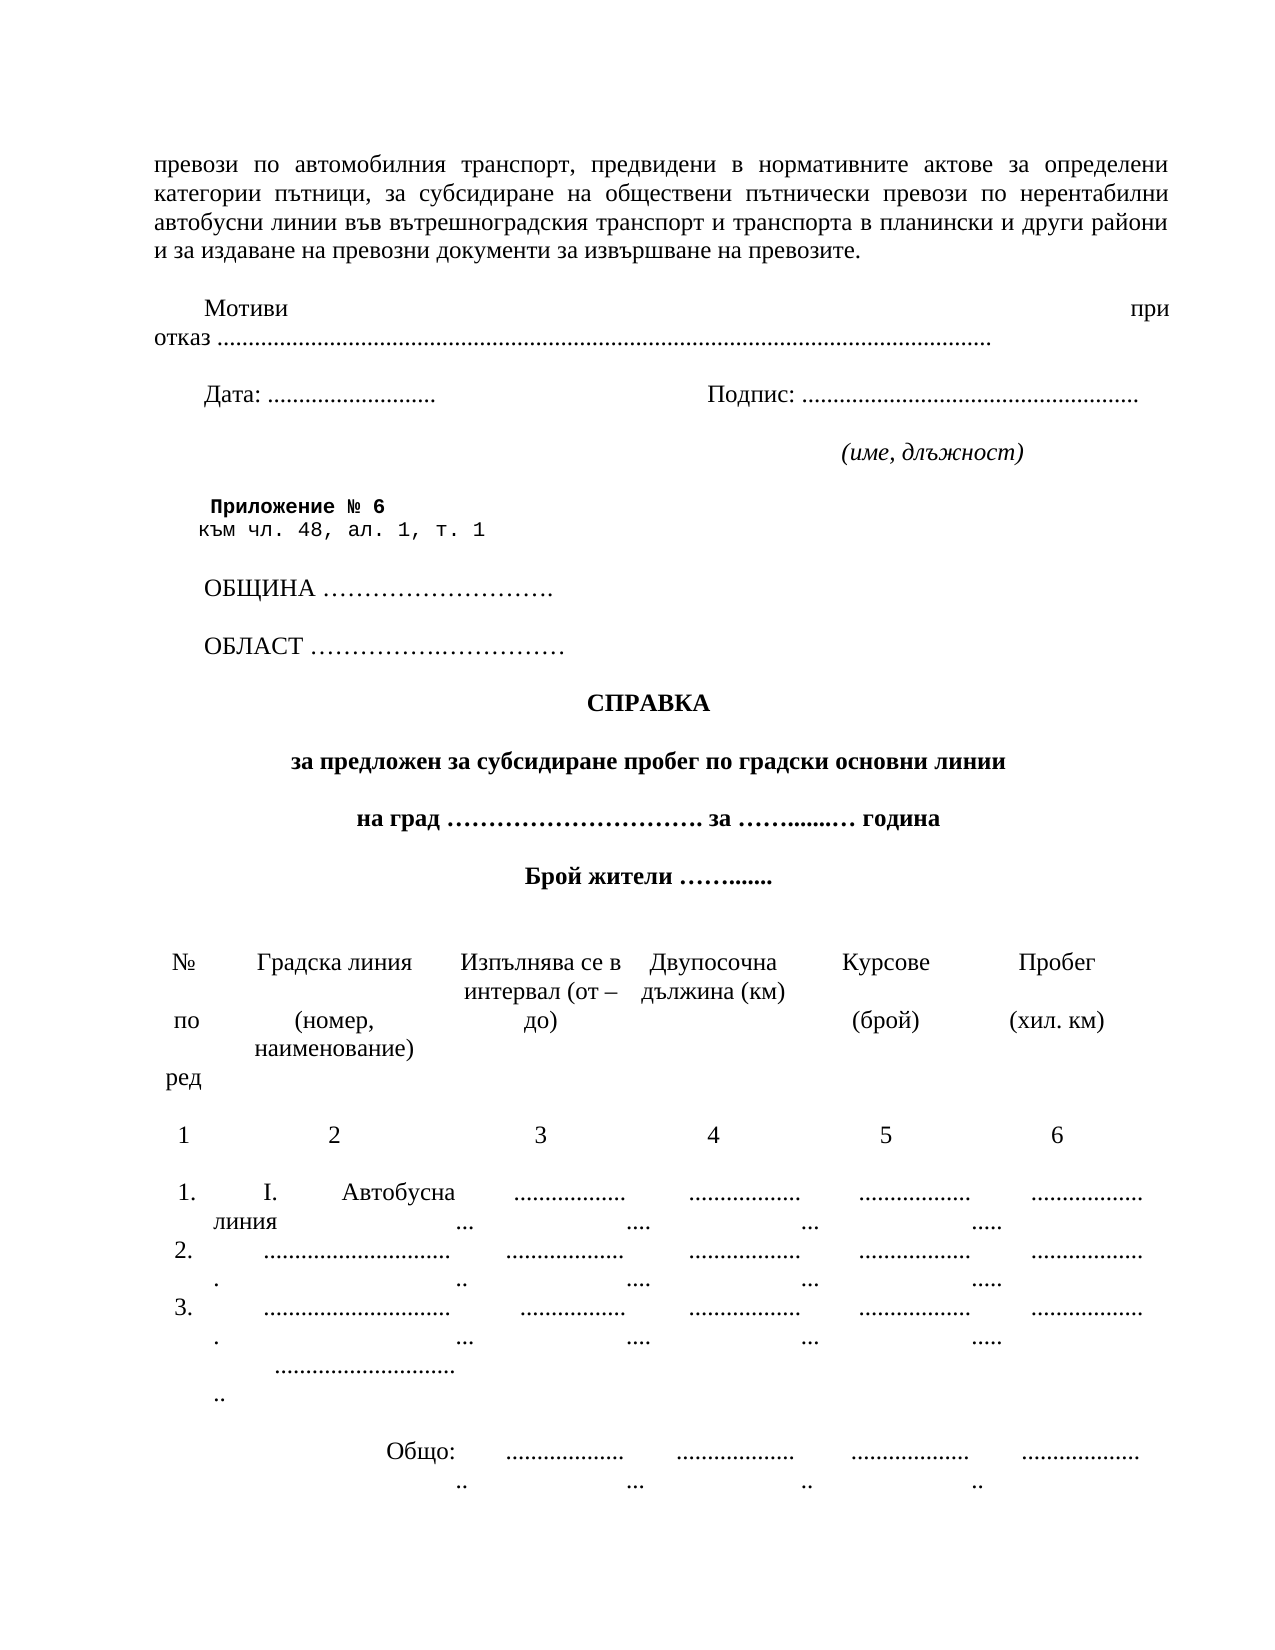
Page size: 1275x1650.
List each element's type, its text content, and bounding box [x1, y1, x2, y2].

table_header [152, 543, 1168, 1495]
text Приложение № 6 [148, 496, 1127, 519]
text към чл. 48, ал. 1, т. 1 [148, 519, 1127, 543]
table_header [152, 148, 1168, 496]
